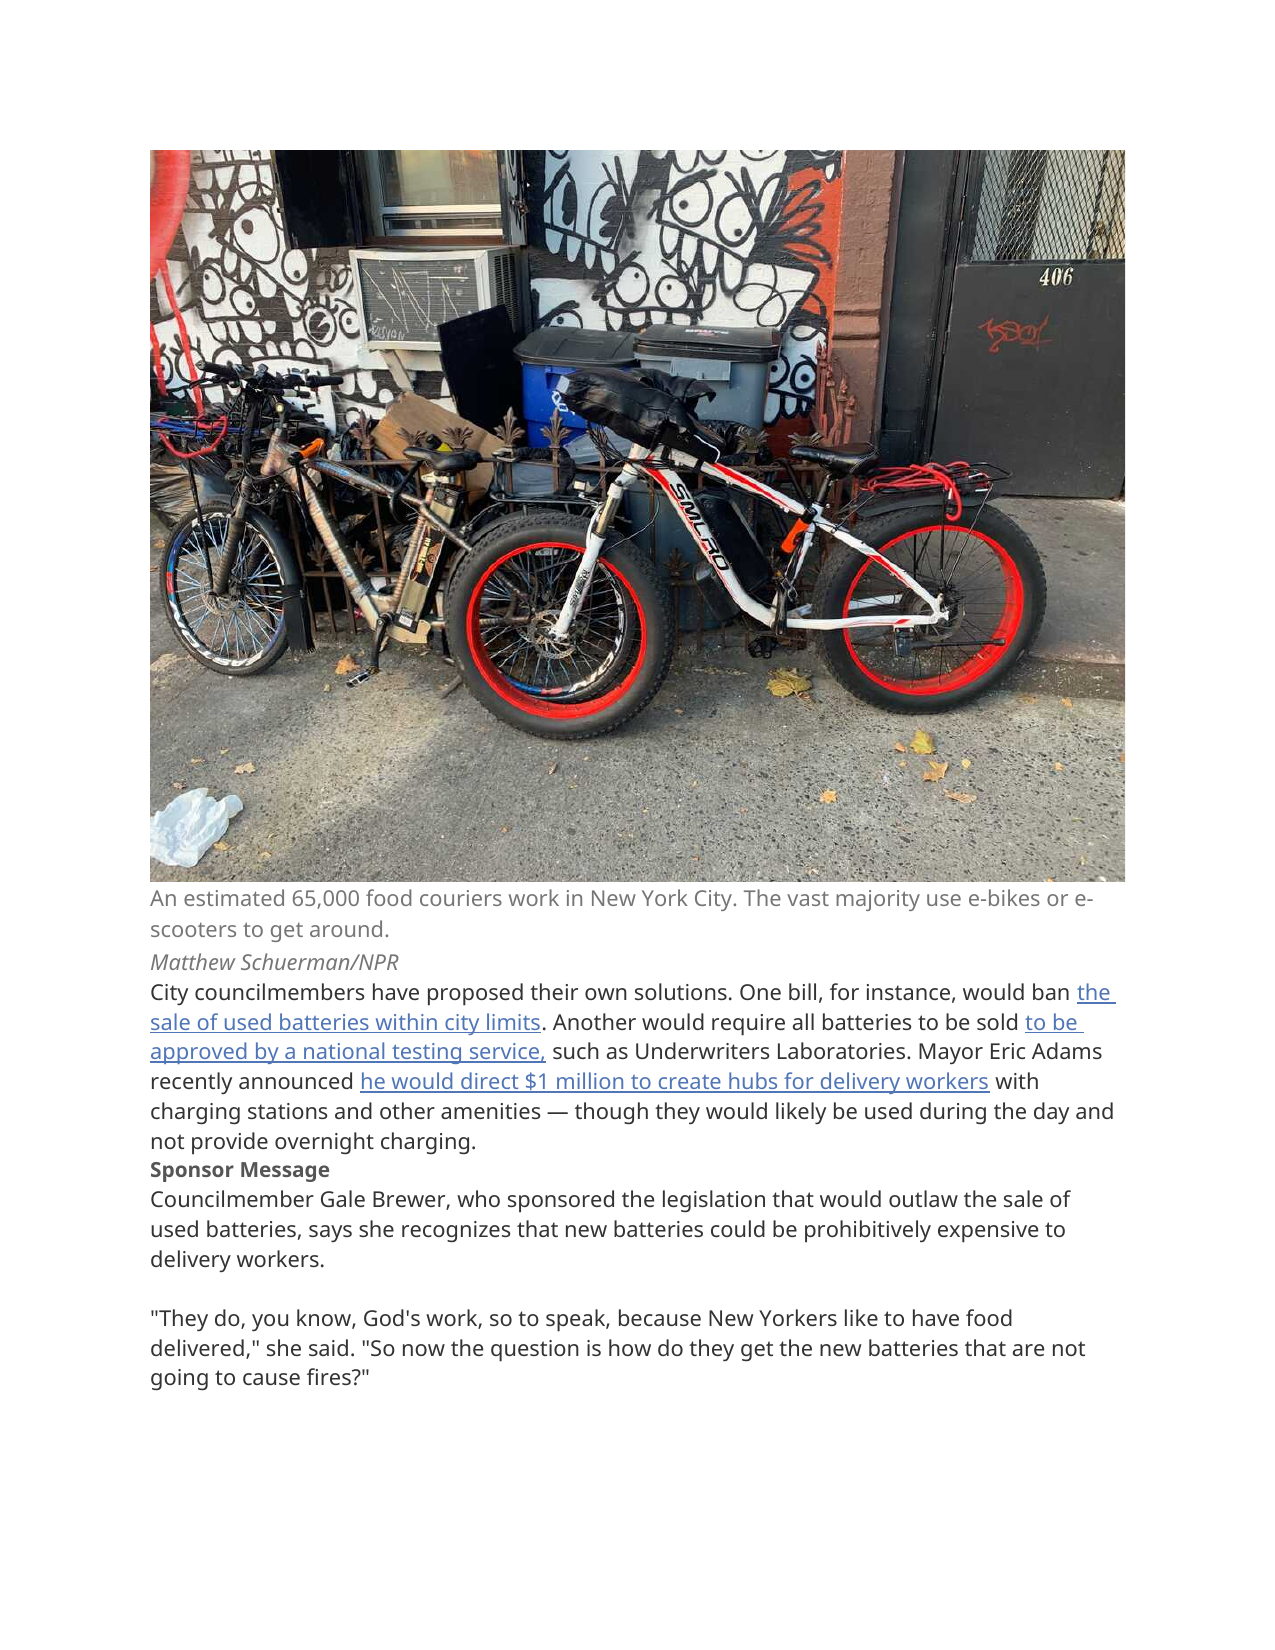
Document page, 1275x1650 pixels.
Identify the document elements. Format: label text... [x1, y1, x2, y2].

text "They do, you know, God's work, so to speak, because New Yorkers like to have food delivered," she said. "So now the question is how do they get the new batteries that are not going to cause fires?" [150, 1303, 1125, 1392]
text Sponsor Message [150, 1156, 1125, 1184]
text Matthew Schuerman/NPR [150, 947, 1125, 977]
text Councilmember Gale Brewer, who sponsored the legislation that would outlaw the sale of used batteries, says she recognizes that new batteries could be prohibitively expensive to delivery workers. [150, 1184, 1125, 1273]
picture [150, 150, 1125, 882]
text An estimated 65,000 food couriers work in New York City. The vast majority use e-bikes or e-scooters to get around. [150, 882, 1125, 944]
text City councilmembers have proposed their own solutions. One bill, for instance, would ban the sale of used batteries within city limits. Another would require all batteries to be sold to be approved by a national testing service, such as Underwriters Laboratories. Mayor Eric Adams recently announced he would direct $1 million to create hubs for delivery workers with charging stations and other amenities — though they would likely be used during the day and not provide overnight charging. [150, 977, 1125, 1156]
